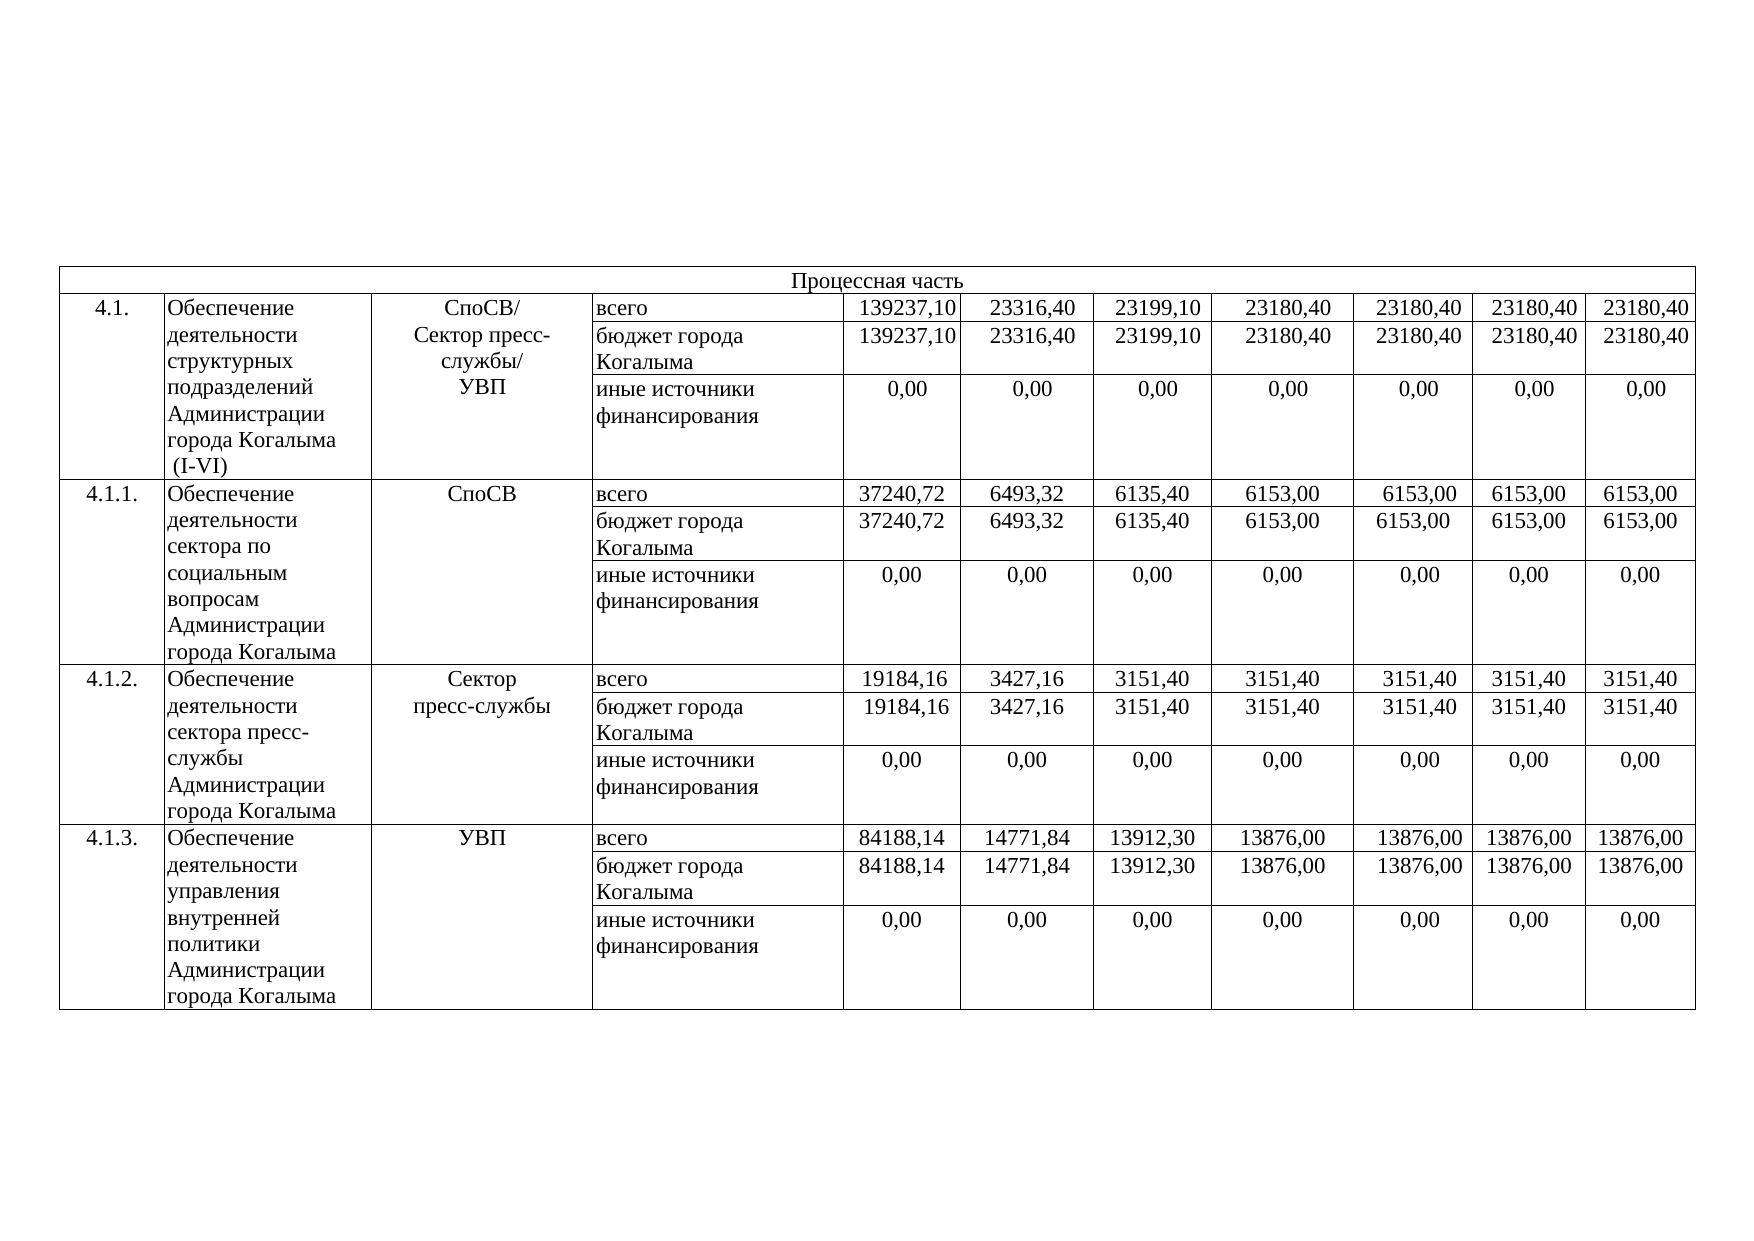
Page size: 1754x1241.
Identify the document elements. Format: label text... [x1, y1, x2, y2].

table_cell 13912,30 [1094, 825, 1211, 851]
table_cell иные источники финансирования [593, 561, 843, 664]
table_cell 3151,40 [1586, 665, 1695, 692]
table_cell 0,00 [1212, 906, 1353, 1009]
table_cell СпоСВ [372, 480, 592, 664]
table_cell 0,00 [961, 561, 1093, 664]
table_cell 6153,00 [1473, 507, 1585, 560]
table_cell 13876,00 [1473, 852, 1585, 904]
table_cell 0,00 [1586, 906, 1695, 1009]
table_cell 6135,40 [1094, 480, 1211, 506]
table_cell бюджет города Когалыма [593, 507, 843, 560]
table_cell бюджет города Когалыма [593, 322, 843, 374]
table_cell 4.1. [60, 294, 164, 479]
table_cell Обеспечение деятельности структурных подразделений Администрации города Когалыма (I-VI) [165, 294, 371, 479]
table_cell СпоСВ/ Сектор пресс-службы/ УВП [372, 294, 592, 479]
table_cell всего [593, 480, 843, 506]
table_cell 37240,72 [844, 480, 960, 506]
table_cell 139237,10 [844, 294, 960, 321]
table_cell 4.1.1. [60, 480, 164, 664]
table_cell 0,00 [1473, 375, 1585, 479]
table_cell 6153,00 [1586, 507, 1695, 560]
table_cell 37240,72 [844, 507, 960, 560]
table_cell 6153,00 [1354, 507, 1472, 560]
table_cell 0,00 [1586, 375, 1695, 479]
table_cell 23199,10 [1094, 294, 1211, 321]
table_cell 6493,32 [961, 480, 1093, 506]
table_cell всего [593, 665, 843, 692]
table_cell иные источники финансирования [593, 906, 843, 1009]
table_cell 0,00 [1354, 746, 1472, 823]
table_cell Сектор пресс-службы [372, 665, 592, 823]
table_cell 13876,00 [1212, 852, 1353, 904]
table_cell 6153,00 [1586, 480, 1695, 506]
table_cell 6135,40 [1094, 507, 1211, 560]
table_cell 23180,40 [1586, 322, 1695, 374]
table_cell 3151,40 [1212, 665, 1353, 692]
table_cell 6153,00 [1354, 480, 1472, 506]
table_cell 0,00 [1354, 375, 1472, 479]
table_cell 0,00 [1586, 561, 1695, 664]
table_cell 0,00 [1212, 561, 1353, 664]
table_cell 4.1.2. [60, 665, 164, 823]
table_cell 13876,00 [1354, 852, 1472, 904]
table_cell 0,00 [1094, 906, 1211, 1009]
table_cell 6153,00 [1212, 480, 1353, 506]
table_cell 0,00 [1354, 561, 1472, 664]
table_cell 23180,40 [1212, 322, 1353, 374]
table_cell 6493,32 [961, 507, 1093, 560]
table_cell 23180,40 [1354, 294, 1472, 321]
table_cell 0,00 [961, 375, 1093, 479]
table_cell 0,00 [961, 746, 1093, 823]
table_cell всего [593, 825, 843, 851]
table_cell 19184,16 [844, 665, 960, 692]
table_cell 13876,00 [1473, 825, 1585, 851]
table_cell УВП [372, 825, 592, 1009]
table_cell иные источники финансирования [593, 746, 843, 823]
table_cell всего [593, 294, 843, 321]
table_cell 0,00 [1094, 375, 1211, 479]
table_cell 0,00 [1212, 375, 1353, 479]
table_cell 0,00 [1586, 746, 1695, 823]
table_cell 6153,00 [1212, 507, 1353, 560]
table_cell 23316,40 [961, 322, 1093, 374]
table_cell 3151,40 [1094, 693, 1211, 745]
table_cell 23180,40 [1473, 294, 1585, 321]
table_cell 84188,14 [844, 852, 960, 904]
table_cell 13876,00 [1212, 825, 1353, 851]
table_cell 13876,00 [1354, 825, 1472, 851]
table_cell 3151,40 [1473, 665, 1585, 692]
table_cell 23180,40 [1586, 294, 1695, 321]
table_cell Обеспечение деятельности сектора пресс-службы Администрации города Когалыма [165, 665, 371, 823]
table_cell бюджет города Когалыма [593, 693, 843, 745]
table_cell 3151,40 [1473, 693, 1585, 745]
table_header Процессная часть [60, 267, 1695, 293]
table_cell 23199,10 [1094, 322, 1211, 374]
table_cell 6153,00 [1473, 480, 1585, 506]
table_cell 13876,00 [1586, 852, 1695, 904]
table_cell Обеспечение деятельности сектора по социальным вопросам Администрации города Когалыма [165, 480, 371, 664]
table_cell 3151,40 [1354, 665, 1472, 692]
table_cell 14771,84 [961, 825, 1093, 851]
table_cell 23180,40 [1473, 322, 1585, 374]
table_cell 3151,40 [1586, 693, 1695, 745]
table_cell 3151,40 [1212, 693, 1353, 745]
table_cell бюджет города Когалыма [593, 852, 843, 904]
table_cell 0,00 [1354, 906, 1472, 1009]
table_cell 0,00 [1473, 561, 1585, 664]
table_cell 0,00 [1094, 561, 1211, 664]
table_cell 3427,16 [961, 665, 1093, 692]
table_cell 4.1.3. [60, 825, 164, 1009]
table_cell 19184,16 [844, 693, 960, 745]
table_cell 0,00 [1094, 746, 1211, 823]
table_cell 14771,84 [961, 852, 1093, 904]
table_cell 3151,40 [1094, 665, 1211, 692]
table_cell 13912,30 [1094, 852, 1211, 904]
table_cell 0,00 [961, 906, 1093, 1009]
table_cell 23180,40 [1354, 322, 1472, 374]
table_cell 23180,40 [1212, 294, 1353, 321]
table_cell 23316,40 [961, 294, 1093, 321]
table_cell Обеспечение деятельности управления внутренней политики Администрации города Когалыма [165, 825, 371, 1009]
table_cell 139237,10 [844, 322, 960, 374]
table_cell 0,00 [1473, 906, 1585, 1009]
table_cell 0,00 [844, 746, 960, 823]
table_cell 0,00 [1473, 746, 1585, 823]
table_cell 84188,14 [844, 825, 960, 851]
table_cell 0,00 [844, 561, 960, 664]
table_cell 3427,16 [961, 693, 1093, 745]
table_cell 0,00 [844, 375, 960, 479]
table_cell 3151,40 [1354, 693, 1472, 745]
table_cell 0,00 [844, 906, 960, 1009]
table_cell 13876,00 [1586, 825, 1695, 851]
table_cell иные источники финансирования [593, 375, 843, 479]
table_cell 0,00 [1212, 746, 1353, 823]
